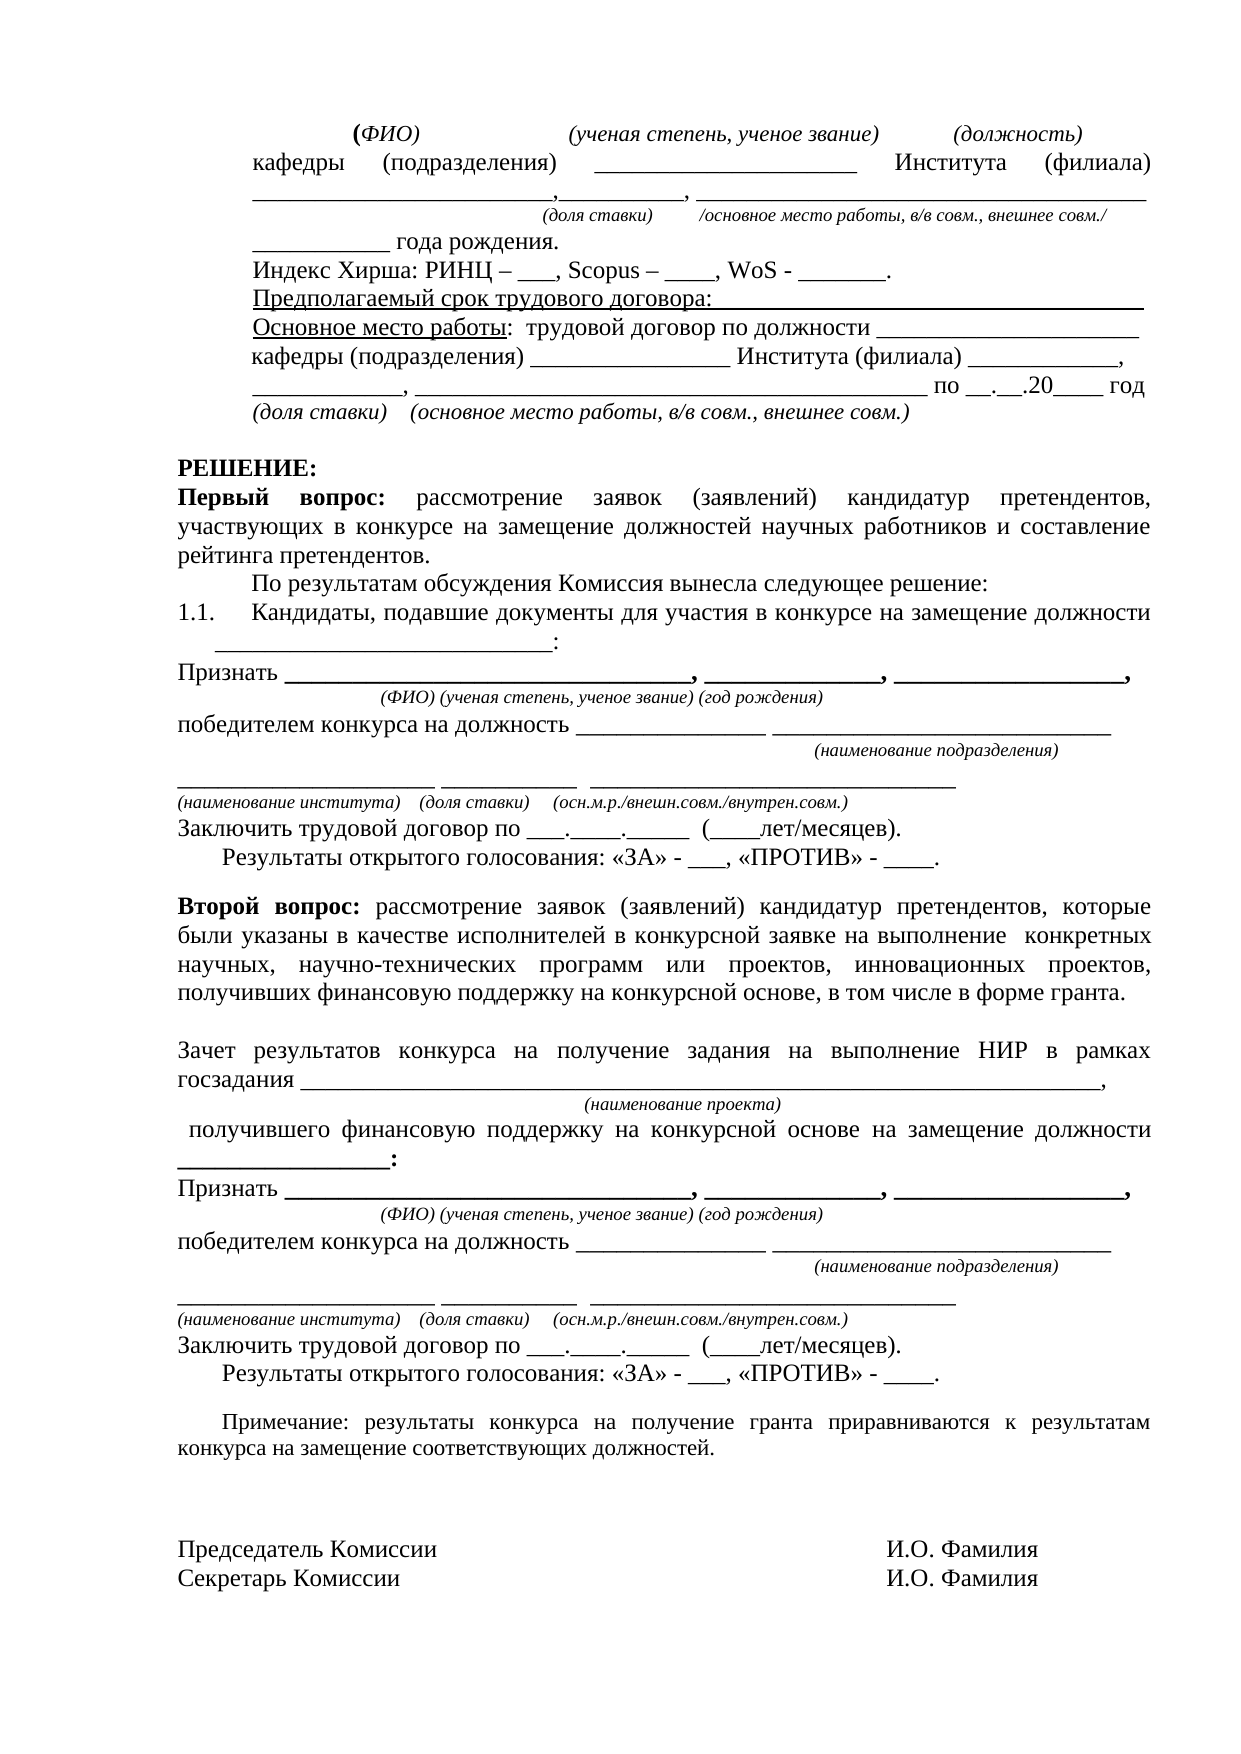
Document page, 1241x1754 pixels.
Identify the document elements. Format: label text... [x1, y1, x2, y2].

list Кандидаты, подавшие документы для участия в конкурсе на замещение должности ___________________________: [177, 597, 1152, 655]
text РЕШЕНИЕ: [177, 453, 1152, 482]
text ____________, _________________________________________ по __.__.20____ год [252, 370, 1152, 398]
text ___________ года рождения. [252, 226, 1152, 255]
text Второй вопрос: рассмотрение заявок (заявлений) кандидатур претендентов, которые были указаны в качестве исполнителей в конкурсной заявке на выполнение конкретных научных, научно-технических программ или проектов, инновационных проектов, получивших финансовую поддержку на конкурсной основе, в том числе в форме гранта. [177, 891, 1152, 1006]
text Зачет результатов конкурса на получение задания на выполнение НИР в рамках госзадания ________________________________________________________________, [177, 1035, 1152, 1092]
text (ФИО) (ученая степень, ученое звание) (год рождения) [177, 686, 1152, 707]
text Первый вопрос: рассмотрение заявок (заявлений) кандидатур претендентов, участвующих в конкурсе на замещение должностей научных работников и составление рейтинга претендентов. [177, 482, 1152, 568]
text ___________________ __________ ___________________________ [177, 760, 1152, 791]
text Признать ______________________________, _____________, _________________, [177, 1172, 1152, 1203]
text кафедры (подразделения) _____________________ Института (филиала) ________________________,__________, ____________________________________ [252, 147, 1152, 204]
text кафедры (подразделения) ________________ Института (филиала) ____________, [177, 341, 1152, 370]
text Результаты открытого голосования: «ЗА» - ___, «ПРОТИВ» - ____. [177, 842, 1152, 870]
text По результатам обсуждения Комиссия вынесла следующее решение: [177, 568, 1152, 597]
text Индекс Хирша: РИНЦ – ___, Scopus – ____, WoS - _______. [252, 255, 1152, 283]
text (доля ставки) (основное место работы, в/в совм., внешнее совм.) [252, 398, 1152, 425]
text Председатель Комиссии И.О. Фамилия [177, 1534, 1152, 1563]
text Результаты открытого голосования: «ЗА» - ___, «ПРОТИВ» - ____. [177, 1358, 1152, 1387]
text (доля ставки) /основное место работы, в/в совм., внешнее совм./ [252, 204, 1152, 226]
text Заключить трудовой договор по ___.____._____ (____лет/месяцев). [177, 1330, 1152, 1358]
text победителем конкурса на должность ______________ _________________________ [177, 1224, 1152, 1255]
text (наименование института) (доля ставки) (осн.м.р./внешн.совм./внутрен.совм.) [177, 791, 1152, 813]
text (наименование подразделения) [177, 739, 1152, 760]
text Предполагаемый срок трудового договора: __________________________________ [252, 283, 1152, 312]
text ___________________ __________ ___________________________ [177, 1277, 1152, 1308]
text Признать ______________________________, _____________, _________________, [177, 655, 1152, 686]
text (ФИО) (ученая степень, ученое звание) (должность) [252, 118, 1152, 147]
text победителем конкурса на должность ______________ _________________________ [177, 707, 1152, 739]
text Заключить трудовой договор по ___.____._____ (____лет/месяцев). [177, 813, 1152, 842]
text Основное место работы: трудовой договор по должности _____________________ [252, 312, 1152, 341]
text Секретарь Комиссии И.О. Фамилия [177, 1563, 1152, 1592]
text (ФИО) (ученая степень, ученое звание) (год рождения) [177, 1203, 1152, 1224]
text (наименование подразделения) [177, 1255, 1152, 1277]
text (наименование института) (доля ставки) (осн.м.р./внешн.совм./внутрен.совм.) [177, 1308, 1152, 1330]
text получившего финансовую поддержку на конкурсной основе на замещение должности _________________: [177, 1114, 1152, 1172]
text (наименование проекта) [215, 1092, 1152, 1114]
text Примечание: результаты конкурса на получение гранта приравниваются к результатам конкурса на замещение соответствующих должностей. [177, 1408, 1152, 1461]
